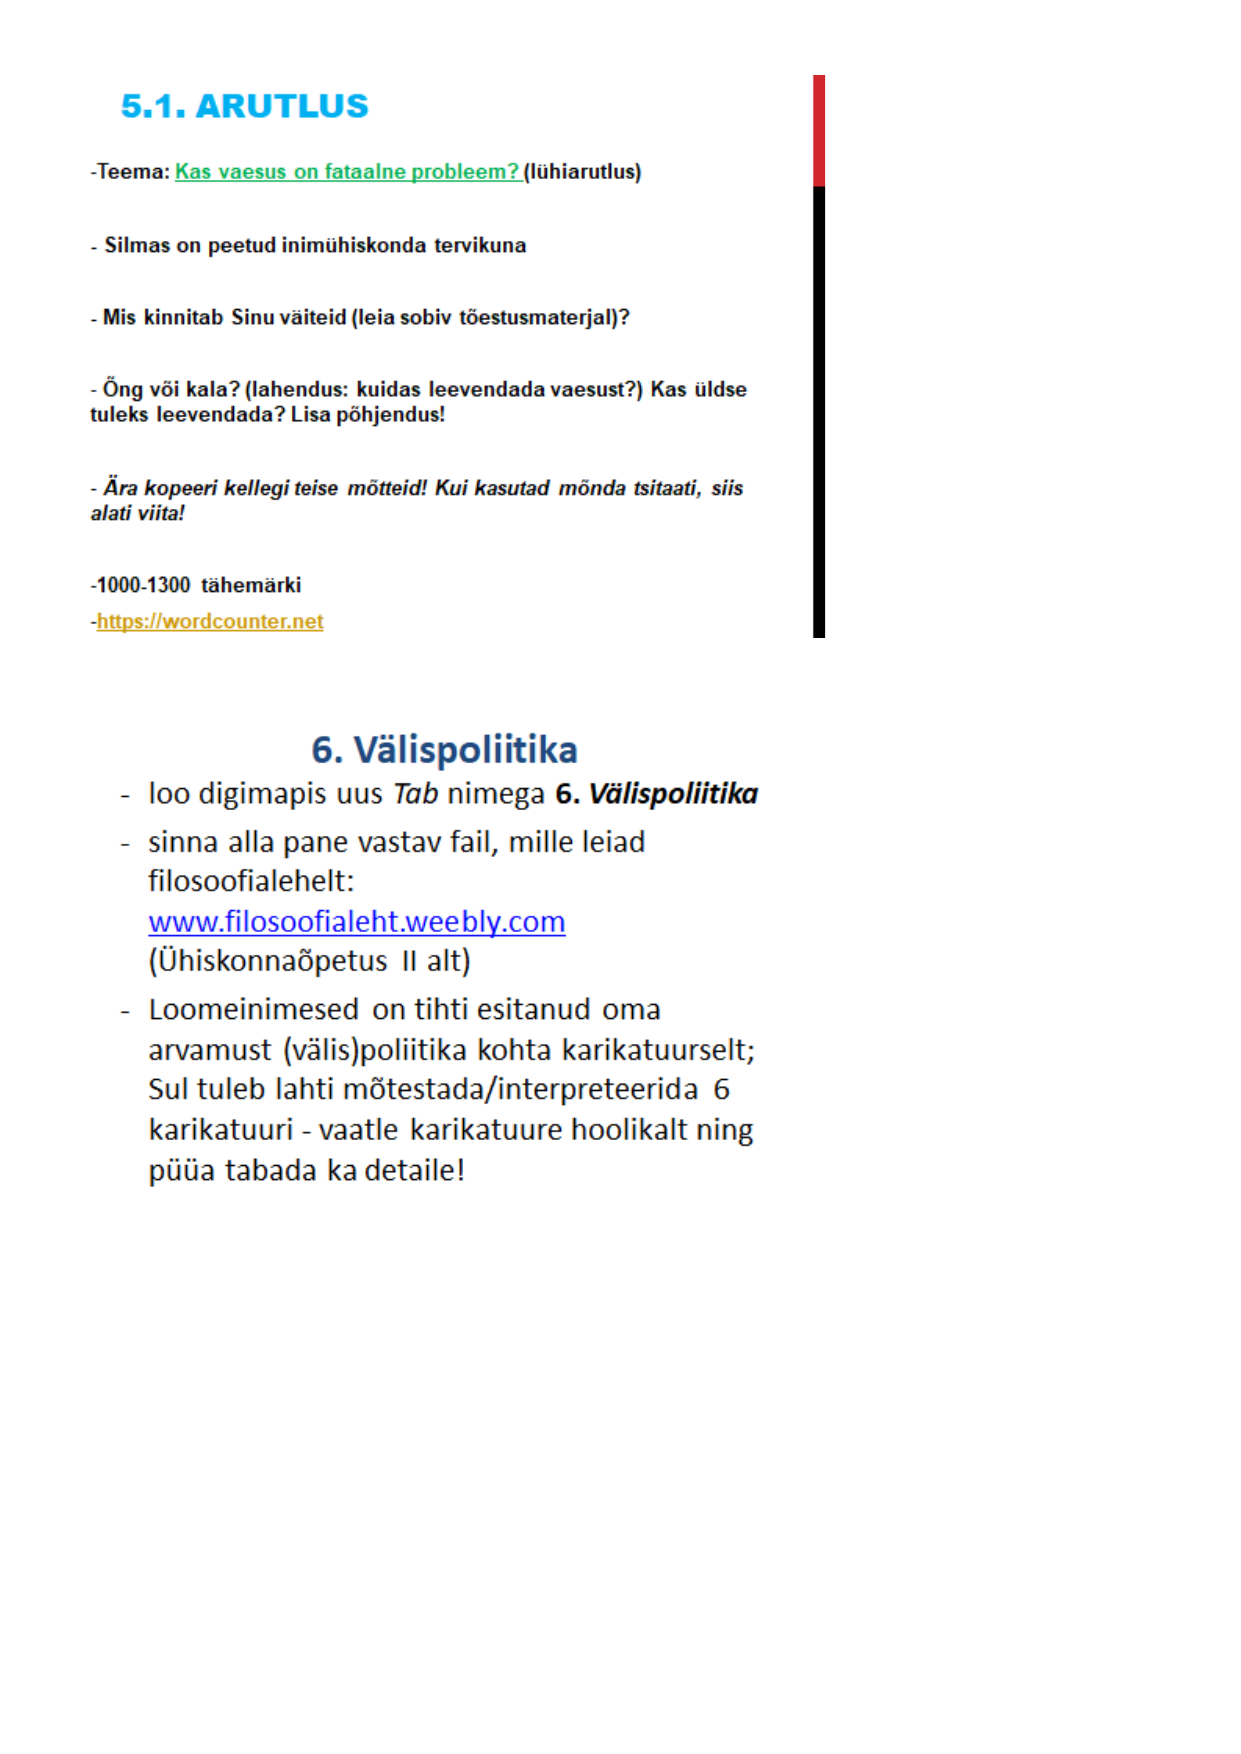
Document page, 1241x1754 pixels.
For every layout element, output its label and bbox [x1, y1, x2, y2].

picture [75, 724, 826, 1287]
picture [75, 75, 826, 638]
